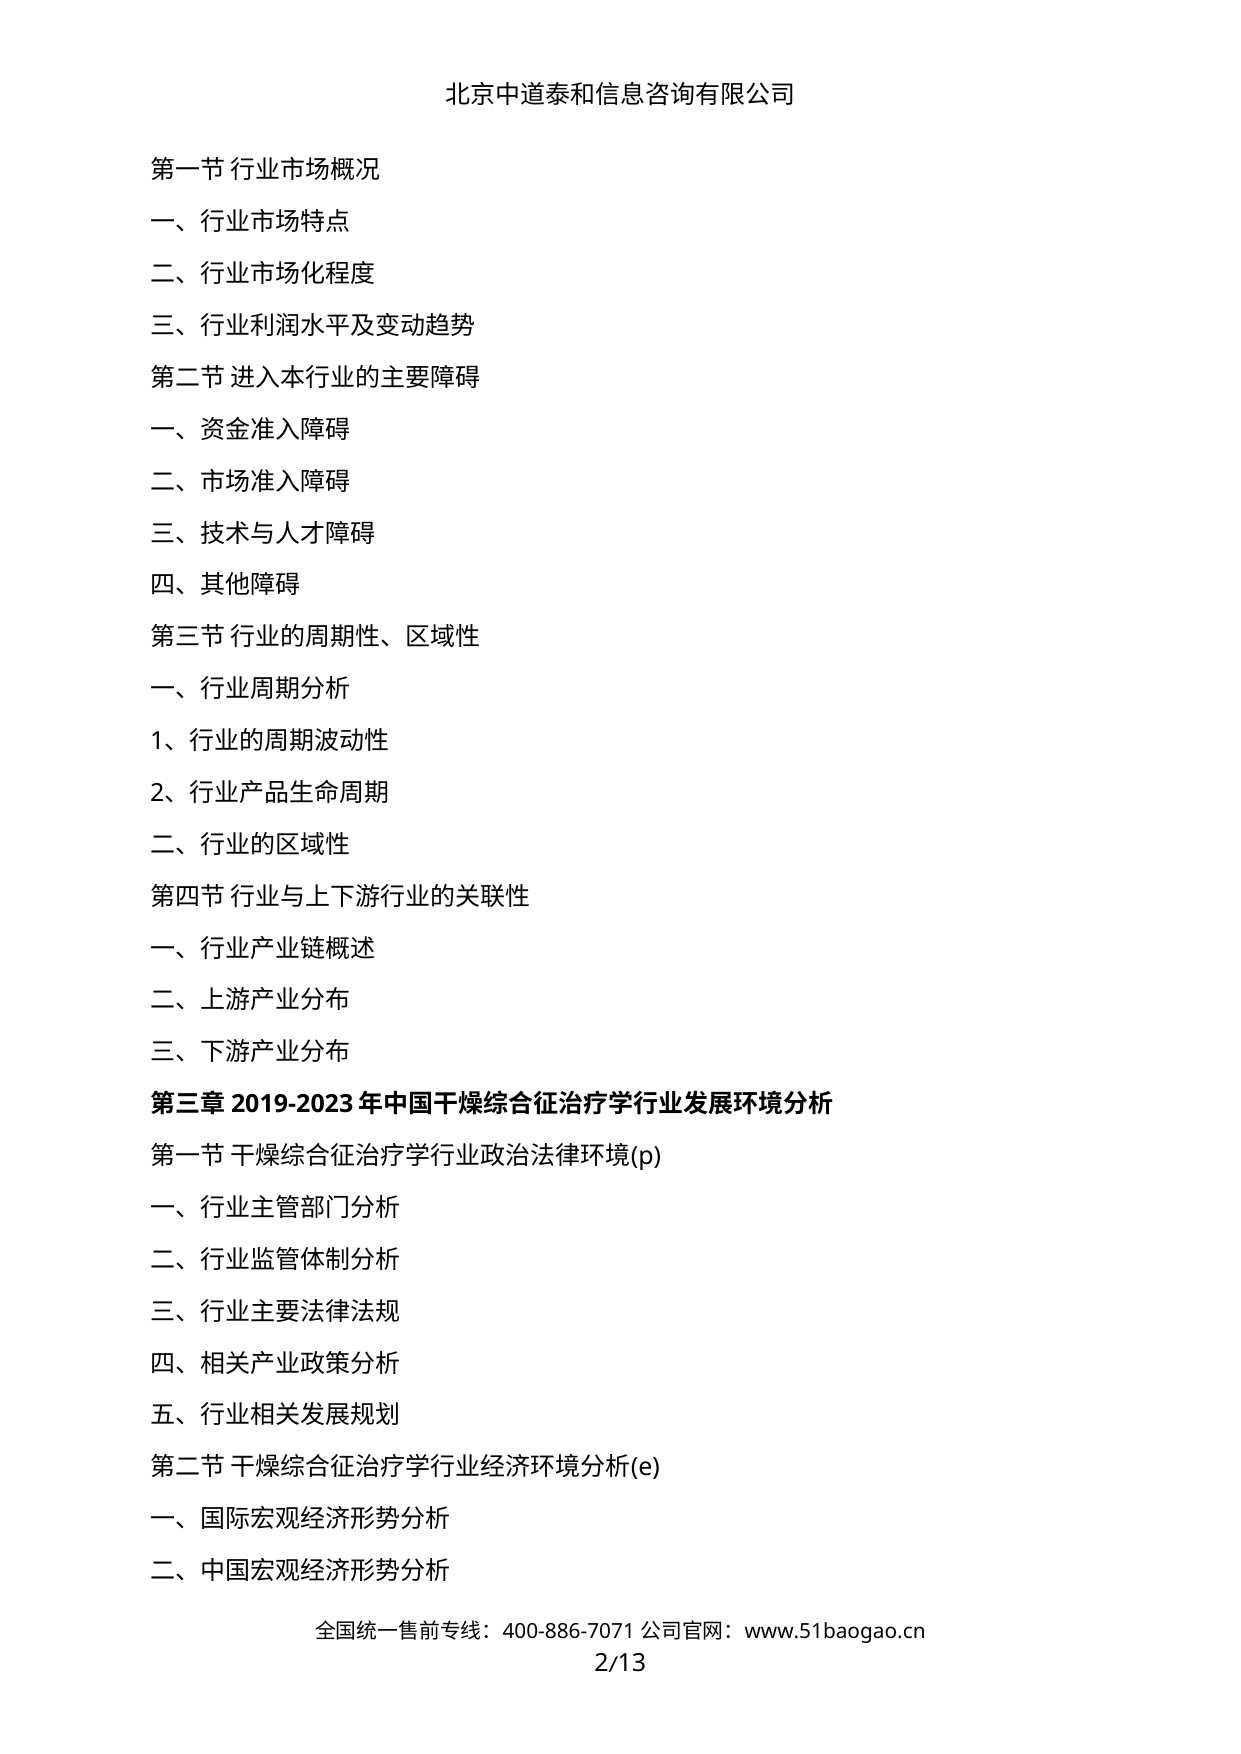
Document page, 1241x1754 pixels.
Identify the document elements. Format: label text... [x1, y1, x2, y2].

text 一、行业市场特点 [150, 202, 1090, 238]
text 2、行业产品生命周期 [150, 772, 1090, 809]
text 第四节 行业与上下游行业的关联性 [150, 876, 1090, 912]
text 一、行业周期分析 [150, 669, 1090, 705]
text 一、资金准入障碍 [150, 409, 1090, 446]
text 第一节 干燥综合征治疗学行业政治法律环境(p) [150, 1136, 1090, 1172]
text 一、行业主管部门分析 [150, 1187, 1090, 1224]
text 第二节 进入本行业的主要障碍 [150, 357, 1090, 394]
text 二、行业的区域性 [150, 824, 1090, 861]
text 第一节 行业市场概况 [150, 150, 1090, 186]
text 三、行业主要法律法规 [150, 1291, 1090, 1327]
text 三、行业利润水平及变动趋势 [150, 306, 1090, 342]
text 二、行业监管体制分析 [150, 1239, 1090, 1276]
text 四、其他障碍 [150, 565, 1090, 601]
text 一、国际宏观经济形势分析 [150, 1499, 1090, 1535]
text 二、中国宏观经济形势分析 [150, 1551, 1090, 1587]
text 五、行业相关发展规划 [150, 1395, 1090, 1431]
text 二、市场准入障碍 [150, 461, 1090, 497]
text 三、技术与人才障碍 [150, 513, 1090, 549]
text 二、行业市场化程度 [150, 254, 1090, 290]
text 一、行业产业链概述 [150, 928, 1090, 964]
text 三、下游产业分布 [150, 1032, 1090, 1068]
text 第三章 2019-2023年中国干燥综合征治疗学行业发展环境分析 [150, 1084, 1090, 1120]
text 第三节 行业的周期性、区域性 [150, 617, 1090, 653]
text 第二节 干燥综合征治疗学行业经济环境分析(e) [150, 1447, 1090, 1483]
text 1、行业的周期波动性 [150, 721, 1090, 757]
text 二、上游产业分布 [150, 980, 1090, 1016]
text 四、相关产业政策分析 [150, 1343, 1090, 1379]
